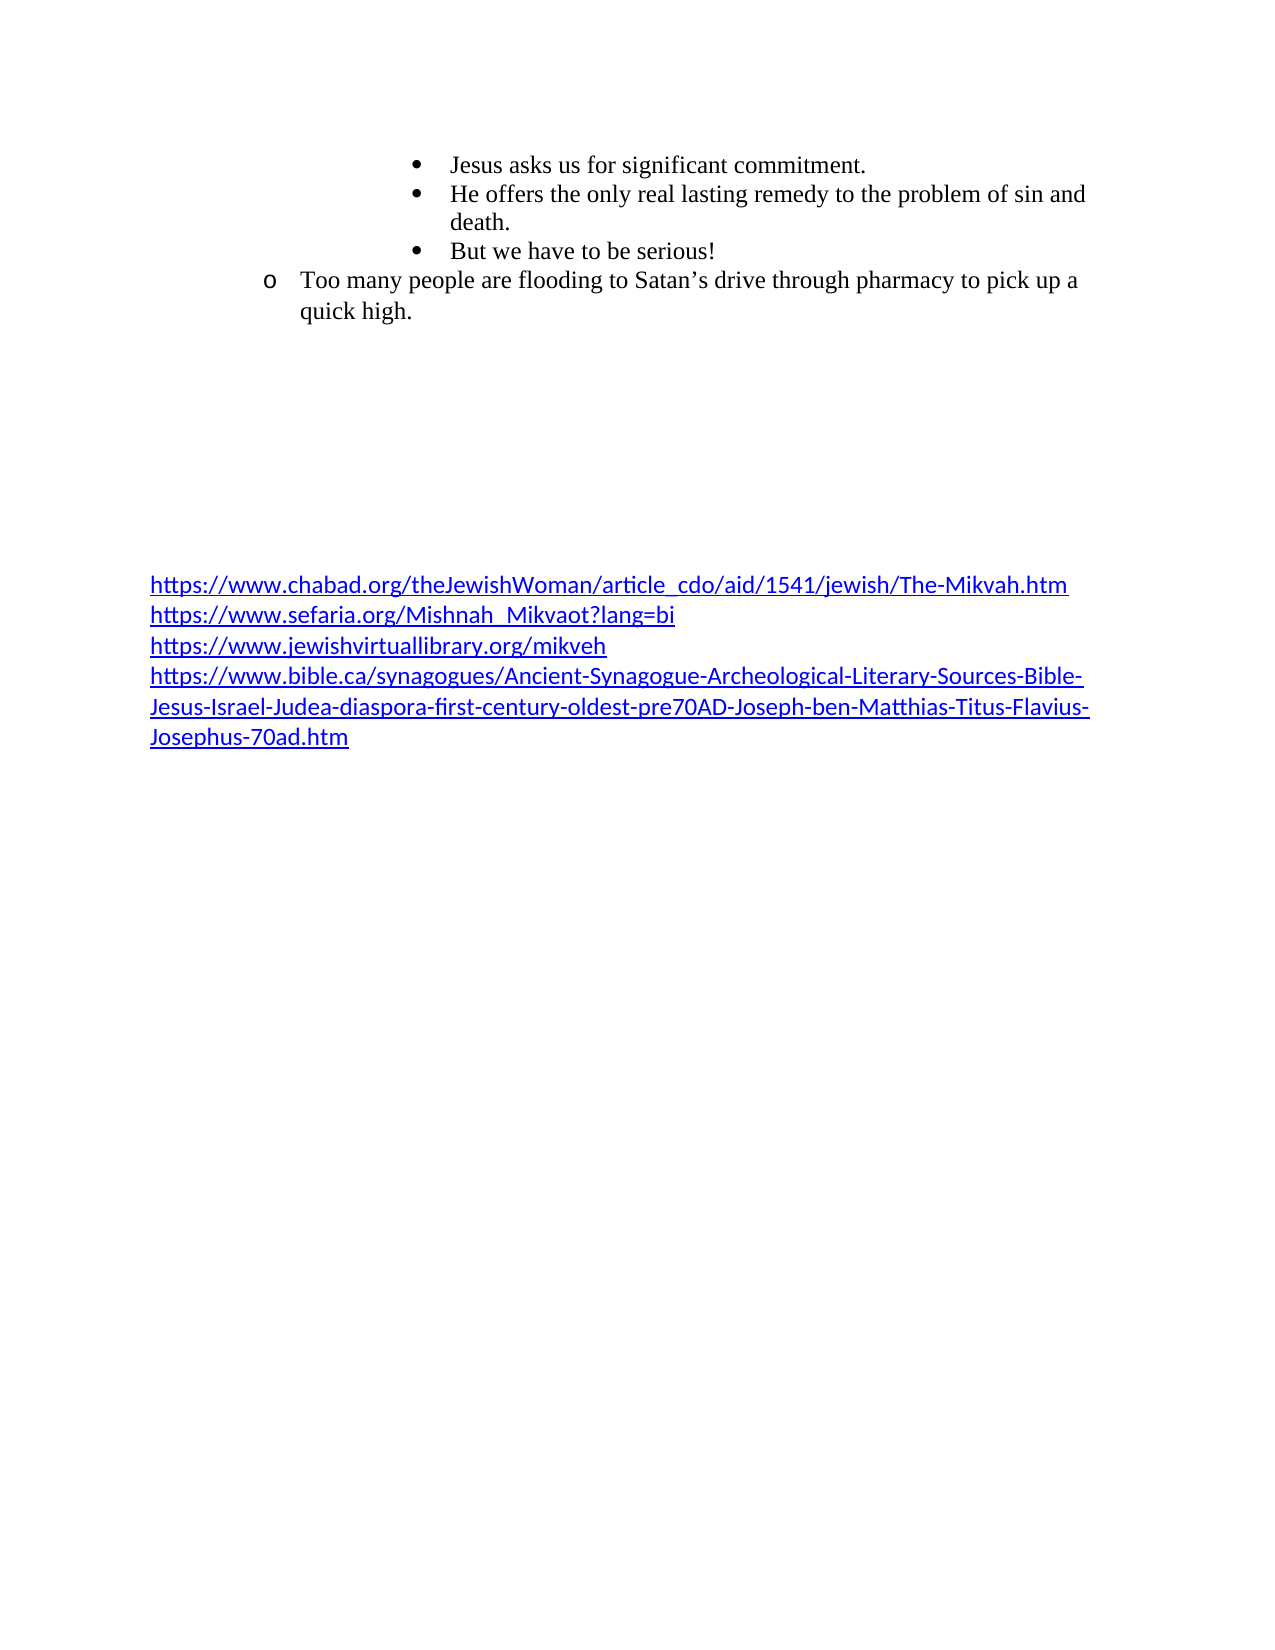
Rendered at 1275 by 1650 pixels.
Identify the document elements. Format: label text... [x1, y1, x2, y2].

text https://www.jewishvirtuallibrary.org/mikveh [150, 630, 1125, 660]
list But we have to be serious! [412, 236, 1125, 265]
text https://www.chabad.org/theJewishWoman/article_cdo/aid/1541/jewish/The-Mikvah.htm [150, 569, 1125, 599]
list Jesus asks us for significant commitment. [412, 150, 1125, 179]
list He offers the only real lasting remedy to the problem of sin and death. [412, 179, 1125, 236]
list Too many people are flooding to Satan’s drive through pharmacy to pick up a quick high. [262, 265, 1125, 324]
text https://www.sefaria.org/Mishnah_Mikvaot?lang=bi [150, 599, 1125, 630]
text https://www.bible.ca/synagogues/Ancient-Synagogue-Archeological-Literary-Sources-Bible-Jesus-Israel-Judea-diaspora-first-century-oldest-pre70AD-Joseph-ben-Matthias-Titus-Flavius-Josephus-70ad.htm [150, 660, 1125, 752]
